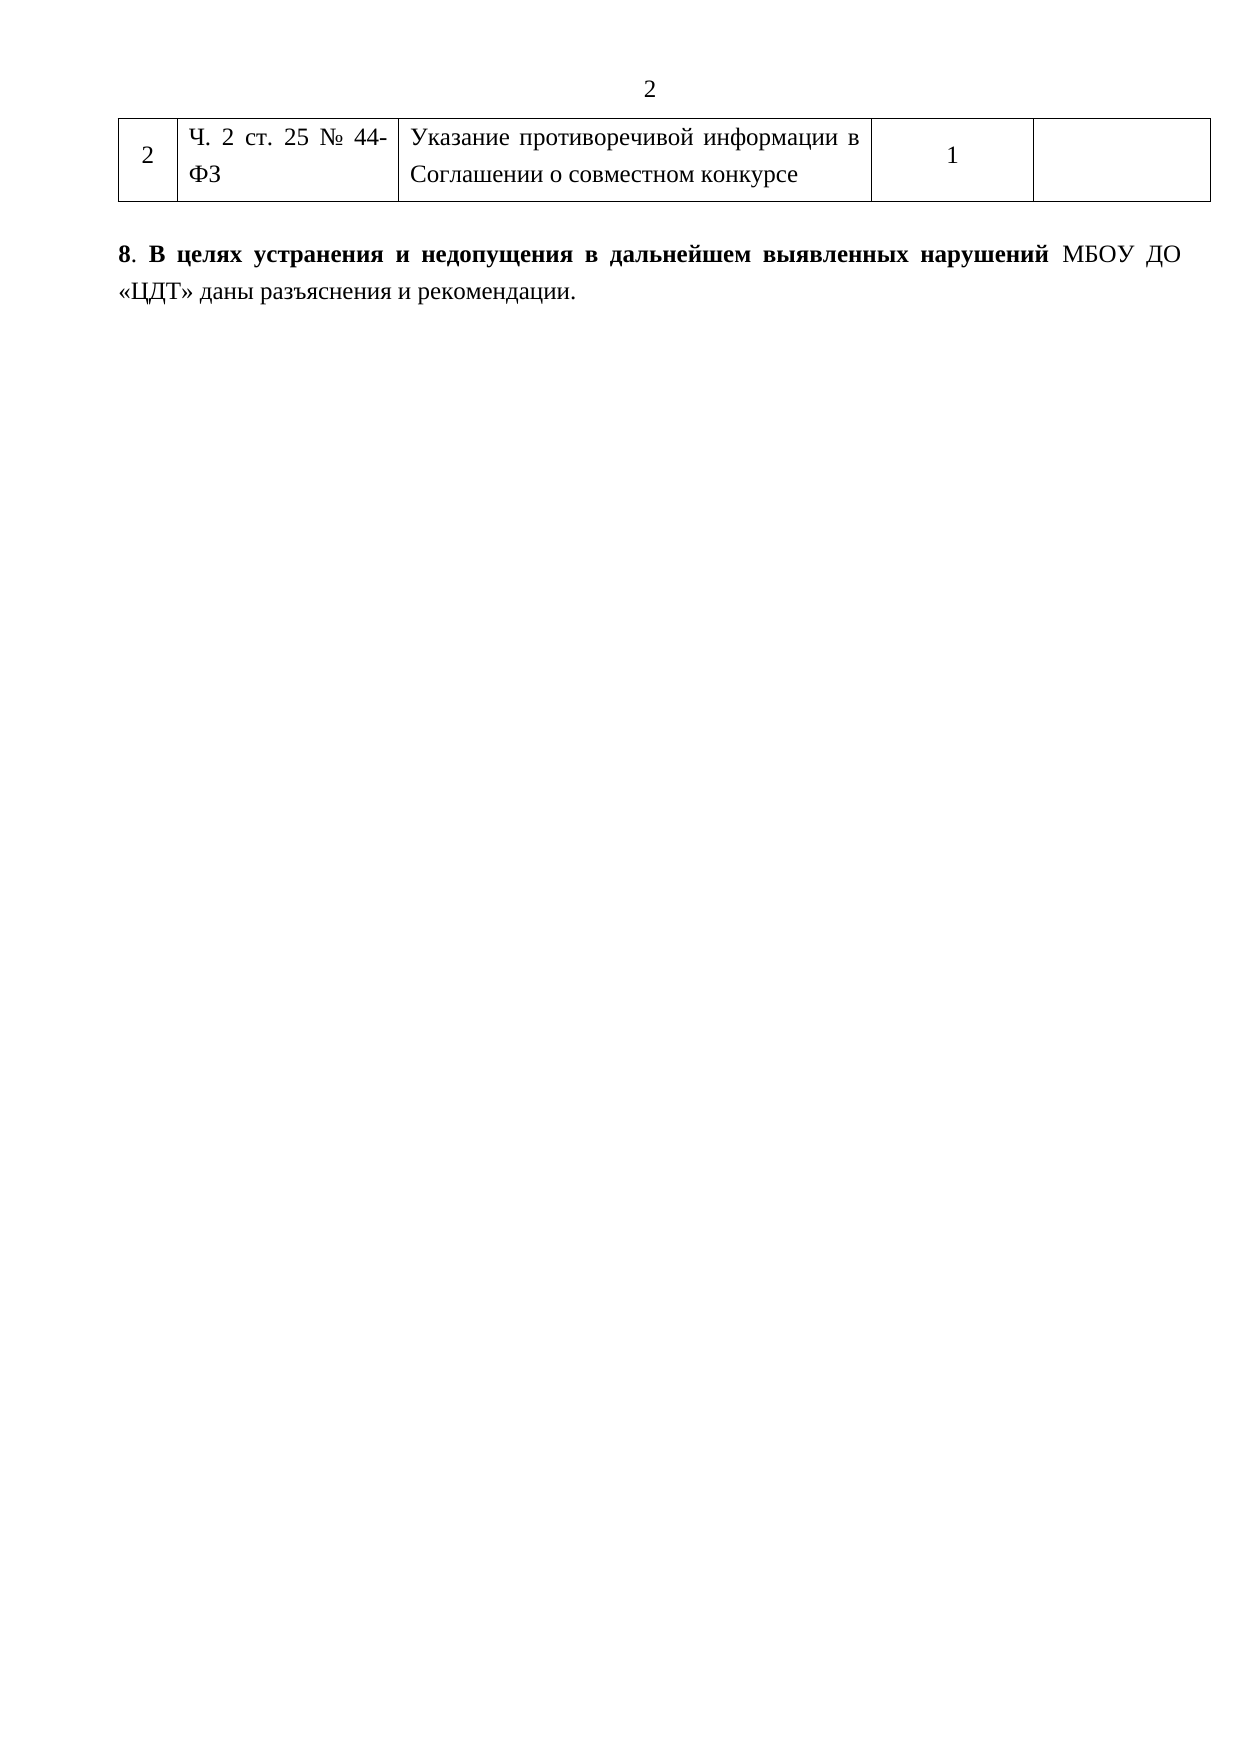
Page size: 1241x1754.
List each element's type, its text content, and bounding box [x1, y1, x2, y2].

table_cell Ч. 2 ст. 25 № 44-ФЗ [178, 119, 398, 201]
text 8. В целях устранения и недопущения в дальнейшем выявленных нарушений МБОУ ДО «ЦДТ» даны разъяснения и рекомендации. [118, 239, 1181, 305]
table_cell 2 [119, 119, 177, 201]
table_cell [1034, 119, 1210, 201]
table_cell 1 [872, 119, 1033, 201]
table_cell Указание противоречивой информации в Соглашении о совместном конкурсе [399, 119, 871, 201]
